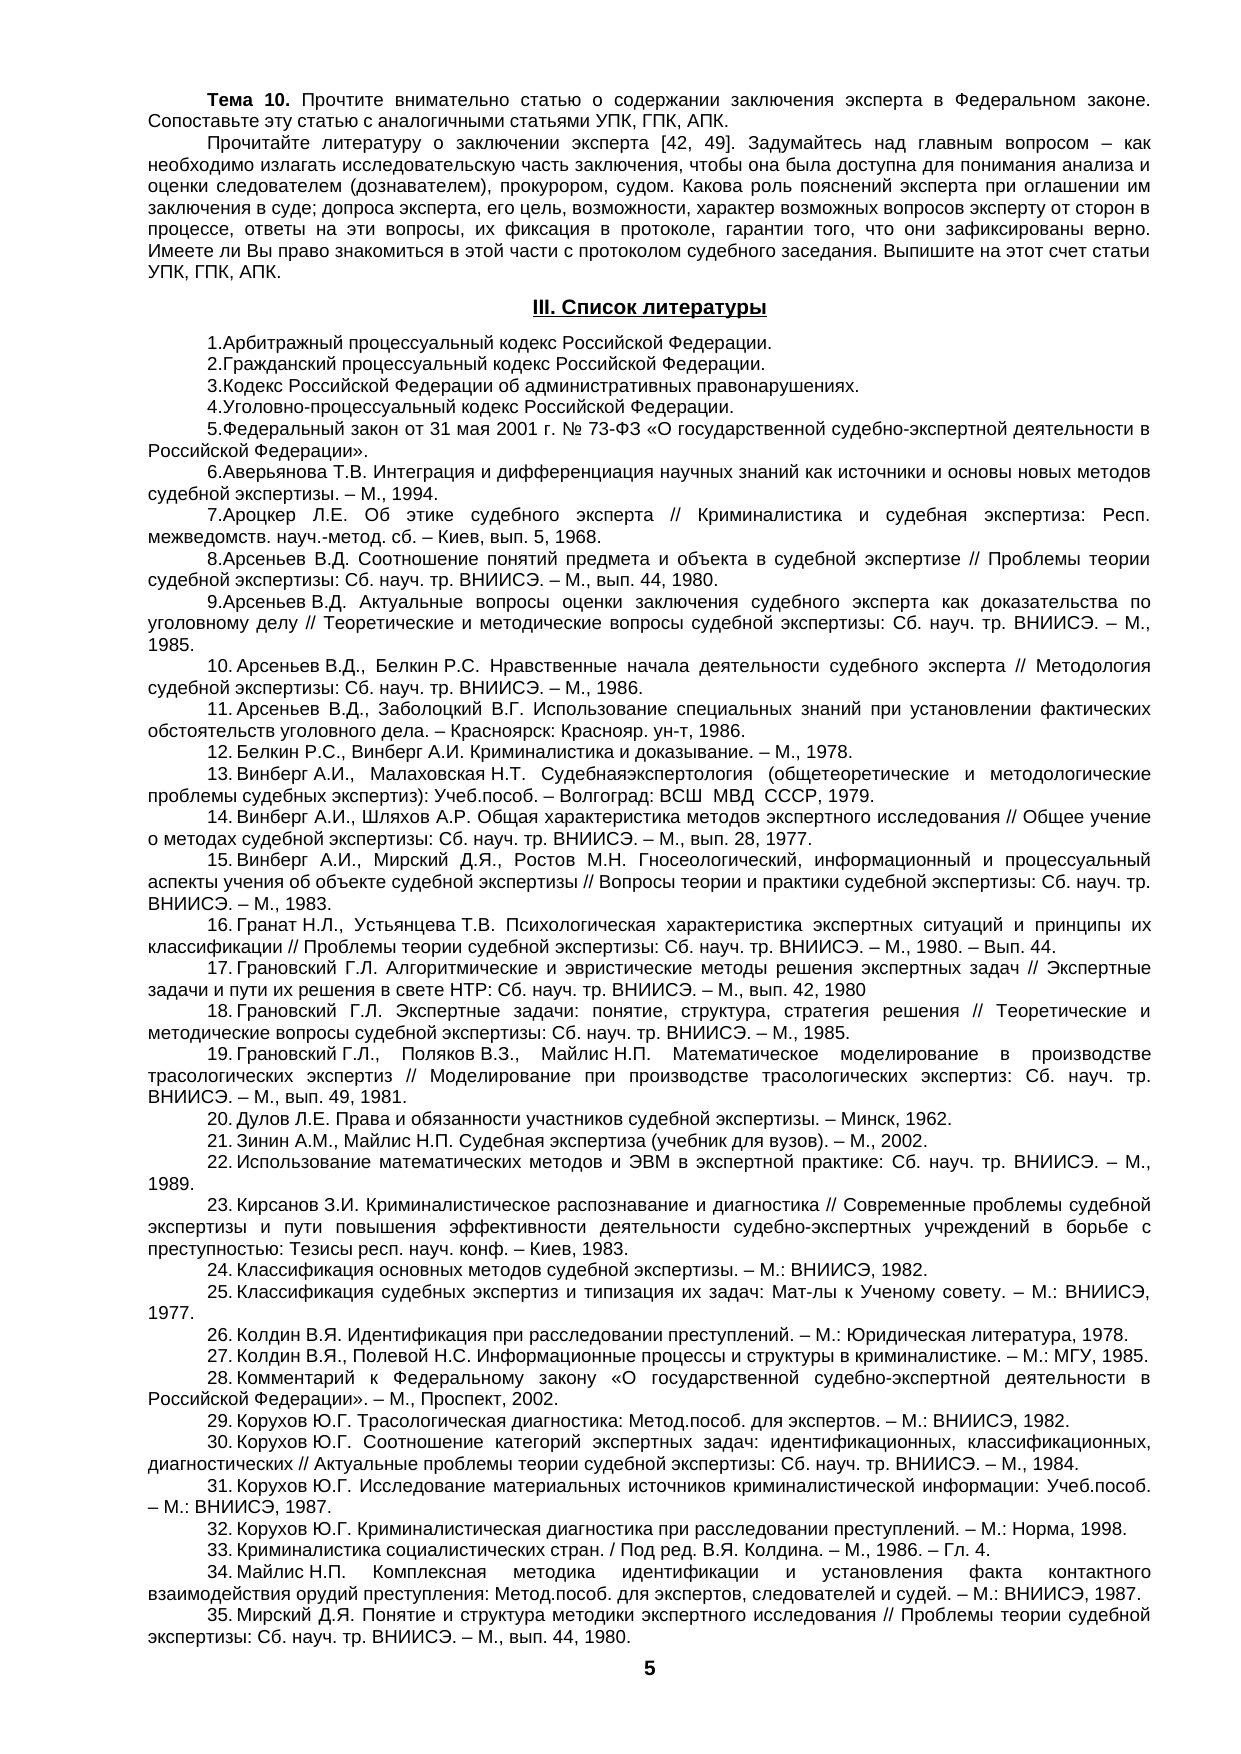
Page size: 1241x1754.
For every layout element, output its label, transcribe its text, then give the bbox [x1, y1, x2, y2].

text Прочитайте литературу о заключении эксперта [42, 49]. Задумайтесь над главным вопросом – как необходимо излагать исследовательскую часть заключения, чтобы она была доступна для понимания анализа и оценки следователем (дознавателем), прокурором, судом. Какова роль пояснений эксперта при оглашении им заключения в суде; допроса эксперта, его цель, возможности, характер возможных вопросов эксперту от сторон в процессе, ответы на эти вопросы, их фиксация в протоколе, гарантии того, что они зафиксированы верно. Имеете ли Вы право знакомиться в этой части с протоколом судебного заседания. Выпишите на этот счет статьи УПК, ГПК, АПК. [148, 132, 1152, 283]
list Грановский Г.Л. Экспертные задачи: понятие, структура, стратегия решения // Теоретические и методические вопросы судебной экспертизы: Сб. науч. тр. ВНИИСЭ. – М., 1985. [148, 1000, 1152, 1043]
list Корухов Ю.Г. Исследование материальных источников криминалистической информации: Учеб.пособ. – М.: ВНИИСЭ, 1987. [148, 1474, 1152, 1518]
list Винберг А.И., Шляхов А.Р. Общая характеристика методов экспертного исследования // Общее учение о методах судебной экспертизы: Сб. науч. тр. ВНИИСЭ. – М., вып. 28, 1977. [148, 806, 1152, 849]
text Тема 10. Прочтите внимательно статью о содержании заключения эксперта в Федеральном законе. Сопоставьте эту статью с аналогичными статьями УПК, ГПК, АПК. [148, 89, 1152, 132]
list Майлис Н.П. Комплексная методика идентификации и установления факта контактного взаимодействия орудий преступления: Метод.пособ. для экспертов, следователей и судей. – М.: ВНИИСЭ, 1987. [148, 1561, 1152, 1604]
list Кодекс Российской Федерации об административных правонарушениях. [148, 375, 1152, 396]
list Классификация основных методов судебной экспертизы. – М.: ВНИИСЭ, 1982. [148, 1259, 1152, 1280]
list Белкин Р.С., Винберг А.И. Криминалистика и доказывание. – М., 1978. [148, 741, 1152, 763]
list Арсеньев В.Д., Заболоцкий В.Г. Использование специальных знаний при установлении фактических обстоятельств уголовного дела. – Красноярск: Краснояр. ун-т, 1986. [148, 698, 1152, 741]
list Арсеньев В.Д. Актуальные вопросы оценки заключения судебного эксперта как доказательства по уголовному делу // Теоретические и методические вопросы судебной экспертизы: Сб. науч. тр. ВНИИСЭ. – М., 1985. [148, 590, 1152, 655]
list Корухов Ю.Г. Трасологическая диагностика: Метод.пособ. для экспертов. – М.: ВНИИСЭ, 1982. [148, 1410, 1152, 1431]
list Грановский Г.Л., Поляков В.З., Майлис Н.П. Математическое моделирование в производстве трасологических экспертиз // Моделирование при производстве трасологических экспертиз: Сб. науч. тр. ВНИИСЭ. – М., вып. 49, 1981. [148, 1043, 1152, 1108]
list Использование математических методов и ЭВМ в экспертной практике: Сб. науч. тр. ВНИИСЭ. – М., 1989. [148, 1151, 1152, 1194]
list Дулов Л.Е. Права и обязанности участников судебной экспертизы. – Минск, 1962. [148, 1108, 1152, 1129]
list Винберг А.И., Мирский Д.Я., Ростов М.Н. Гносеологический, информационный и процессуальный аспекты учения об объекте судебной экспертизы // Вопросы теории и практики судебной экспертизы: Сб. науч. тр. ВНИИСЭ. – М., 1983. [148, 849, 1152, 914]
list Криминалистика социалистических стран. / Под ред. В.Я. Колдина. – М., 1986. – Гл. 4. [148, 1539, 1152, 1561]
list Корухов Ю.Г. Криминалистическая диагностика при расследовании преступлений. – М.: Норма, 1998. [148, 1518, 1152, 1539]
list Аверьянова Т.В. Интеграция и дифференциация научных знаний как источники и основы новых методов судебной экспертизы. – М., 1994. [148, 461, 1152, 504]
list Корухов Ю.Г. Соотношение категорий экспертных задач: идентификационных, классификационных, диагностических // Актуальные проблемы теории судебной экспертизы: Сб. науч. тр. ВНИИСЭ. – М., 1984. [148, 1431, 1152, 1474]
list Винберг А.И., Малаховская Н.Т. Судебнаяэкспертология (общетеоретические и методологические проблемы судебных экспертиз): Учеб.пособ. – Волгоград: ВСШ МВД СССР, 1979. [148, 763, 1152, 806]
list Федеральный закон от 31 мая . № 73-ФЗ «О государственной судебно-экспертной деятельности в Российской Федерации». [148, 418, 1152, 461]
list Грановский Г.Л. Алгоритмические и эвристические методы решения экспертных задач // Экспертные задачи и пути их решения в свете НТР: Сб. науч. тр. ВНИИСЭ. – М., вып. 42, 1980 [148, 957, 1152, 1000]
list Ароцкер Л.Е. Об этике судебного эксперта // Криминалистика и судебная экспертиза: Респ. межведомств. науч.-метод. сб. – Киев, вып. 5, 1968. [148, 504, 1152, 547]
list Гражданский процессуальный кодекс Российской Федерации. [148, 353, 1152, 375]
list Мирский Д.Я. Понятие и структура методики экспертного исследования // Проблемы теории судебной экспертизы: Сб. науч. тр. ВНИИСЭ. – М., вып. 44, 1980. [148, 1604, 1152, 1647]
list Кирсанов З.И. Криминалистическое распознавание и диагностика // Современные проблемы судебной экспертизы и пути повышения эффективности деятельности судебно-экспертных учреждений в борьбе с преступностью: Тезисы респ. науч. конф. – Киев, 1983. [148, 1194, 1152, 1259]
list Комментарий к Федеральному закону «О государственной судебно-экспертной деятельности в Российской Федерации». – М., Проспект, 2002. [148, 1367, 1152, 1410]
list Арсеньев В.Д., Белкин Р.С. Нравственные начала деятельности судебного эксперта // Методология судебной экспертизы: Сб. науч. тр. ВНИИСЭ. – М., 1986. [148, 655, 1152, 698]
text III. Список литературы [148, 295, 1152, 319]
list Гранат Н.Л., Устьянцева Т.В. Психологическая характеристика экспертных ситуаций и принципы их классификации // Проблемы теории судебной экспертизы: Сб. науч. тр. ВНИИСЭ. – М., 1980. – Вып. 44. [148, 914, 1152, 957]
list Колдин В.Я., Полевой Н.С. Информационные процессы и структуры в криминалистике. – М.: МГУ, 1985. [148, 1345, 1152, 1367]
list Уголовно-процессуальный кодекс Российской Федерации. [148, 396, 1152, 418]
list Арсеньев В.Д. Соотношение понятий предмета и объекта в судебной экспертизе // Проблемы теории судебной экспертизы: Сб. науч. тр. ВНИИСЭ. – М., вып. 44, 1980. [148, 547, 1152, 590]
list Колдин В.Я. Идентификация при расследовании преступлений. – М.: Юридическая литература, 1978. [148, 1323, 1152, 1345]
list Арбитражный процессуальный кодекс Российской Федерации. [148, 332, 1152, 353]
list Классификация судебных экспертиз и типизация их задач: Мат-лы к Ученому совету. – М.: ВНИИСЭ, 1977. [148, 1280, 1152, 1323]
list Зинин А.М., Майлис Н.П. Судебная экспертиза (учебник для вузов). – М., 2002. [148, 1129, 1152, 1151]
